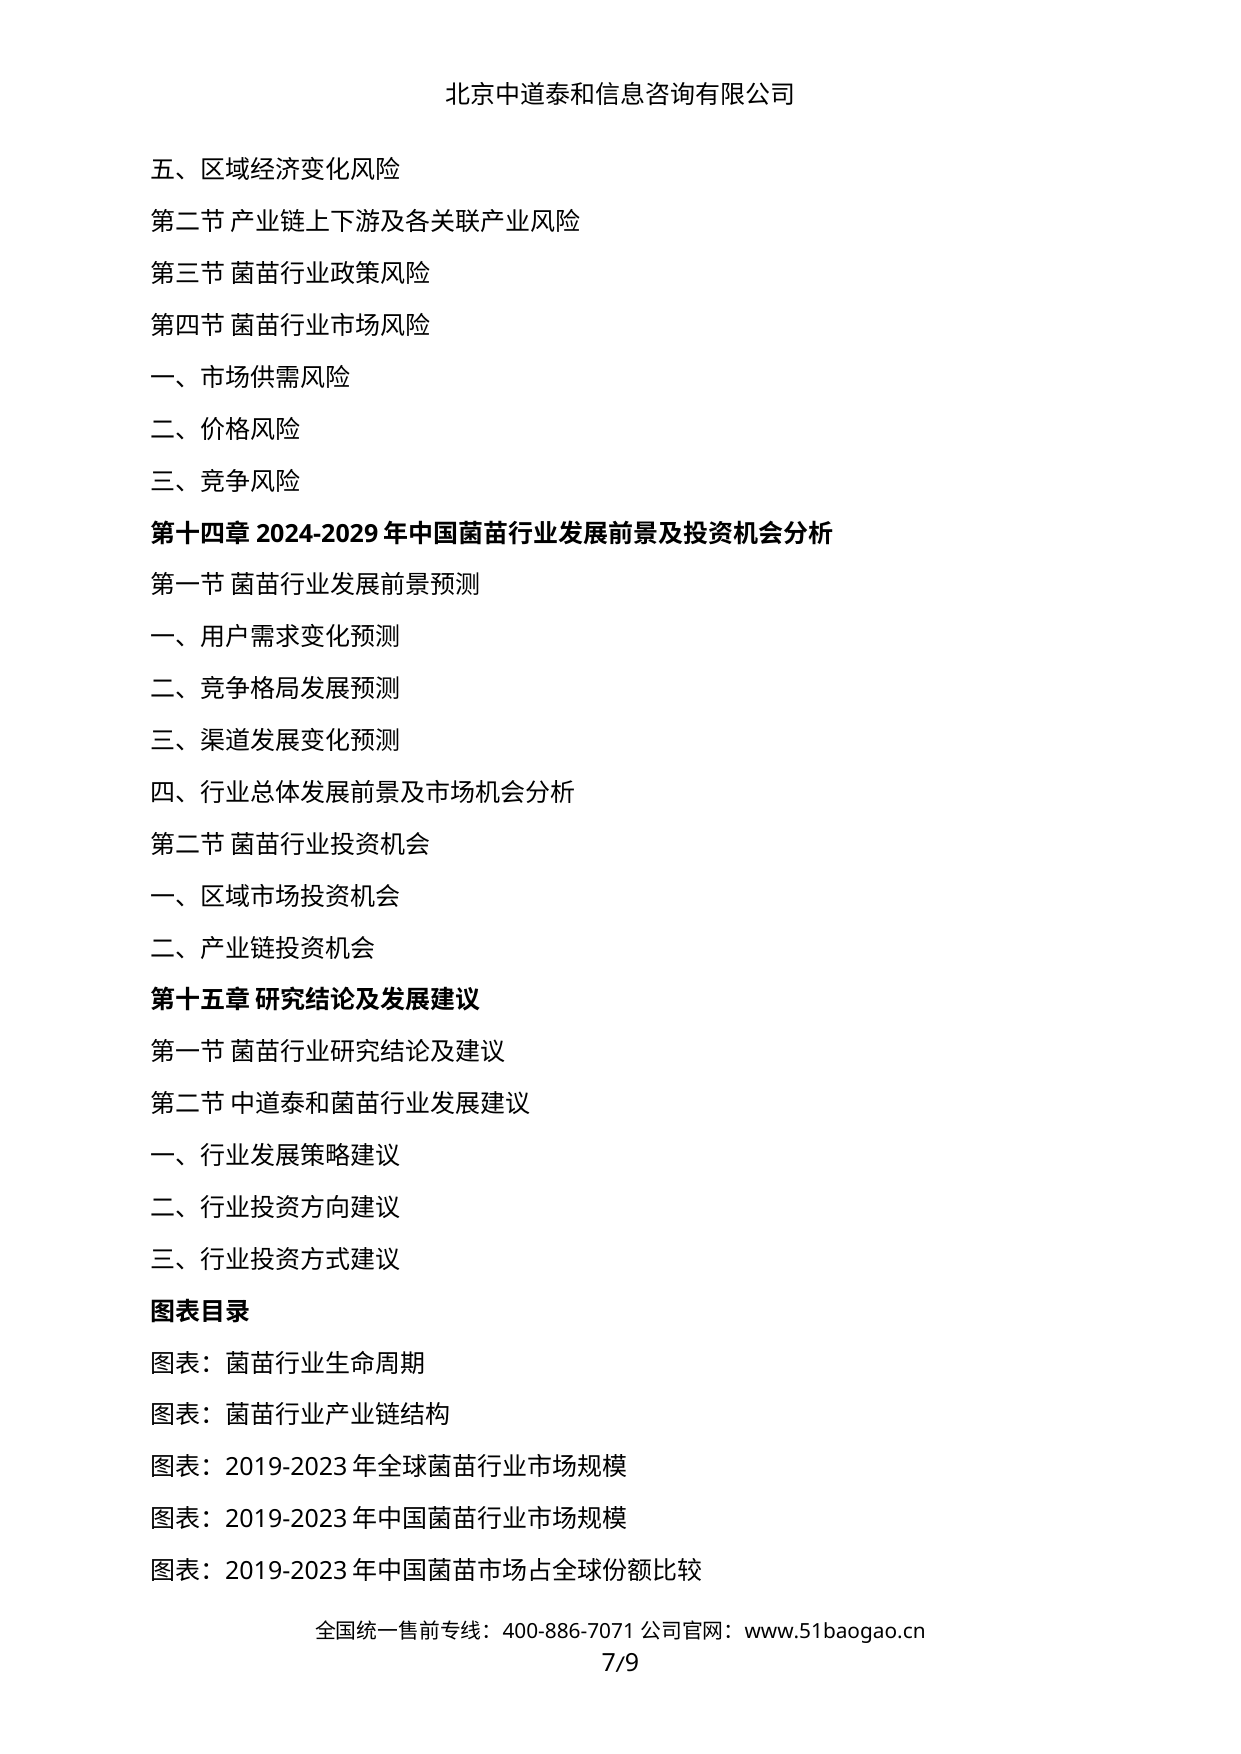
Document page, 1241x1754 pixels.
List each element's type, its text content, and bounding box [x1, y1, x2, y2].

text 二、行业投资方向建议 [150, 1187, 1090, 1224]
text 第四节 菌苗行业市场风险 [150, 306, 1090, 342]
text 三、行业投资方式建议 [150, 1239, 1090, 1276]
text 二、产业链投资机会 [150, 928, 1090, 964]
text 图表：菌苗行业生命周期 [150, 1343, 1090, 1379]
text 一、行业发展策略建议 [150, 1136, 1090, 1172]
text 三、竞争风险 [150, 461, 1090, 497]
text 第十五章 研究结论及发展建议 [150, 980, 1090, 1016]
text 一、区域市场投资机会 [150, 876, 1090, 912]
text 五、区域经济变化风险 [150, 150, 1090, 186]
text 图表目录 [150, 1291, 1090, 1327]
text 第一节 菌苗行业发展前景预测 [150, 565, 1090, 601]
text 第十四章 2024-2029年中国菌苗行业发展前景及投资机会分析 [150, 513, 1090, 549]
text 四、行业总体发展前景及市场机会分析 [150, 772, 1090, 809]
text 三、渠道发展变化预测 [150, 721, 1090, 757]
text 图表：菌苗行业产业链结构 [150, 1395, 1090, 1431]
text 一、用户需求变化预测 [150, 617, 1090, 653]
text 二、价格风险 [150, 409, 1090, 446]
text 图表：2019-2023年中国菌苗行业市场规模 [150, 1499, 1090, 1535]
text 一、市场供需风险 [150, 357, 1090, 394]
text 二、竞争格局发展预测 [150, 669, 1090, 705]
text 第三节 菌苗行业政策风险 [150, 254, 1090, 290]
text 第二节 产业链上下游及各关联产业风险 [150, 202, 1090, 238]
text 第二节 中道泰和菌苗行业发展建议 [150, 1084, 1090, 1120]
text 第二节 菌苗行业投资机会 [150, 824, 1090, 861]
text 图表：2019-2023年全球菌苗行业市场规模 [150, 1447, 1090, 1483]
text 第一节 菌苗行业研究结论及建议 [150, 1032, 1090, 1068]
text 图表：2019-2023年中国菌苗市场占全球份额比较 [150, 1551, 1090, 1587]
